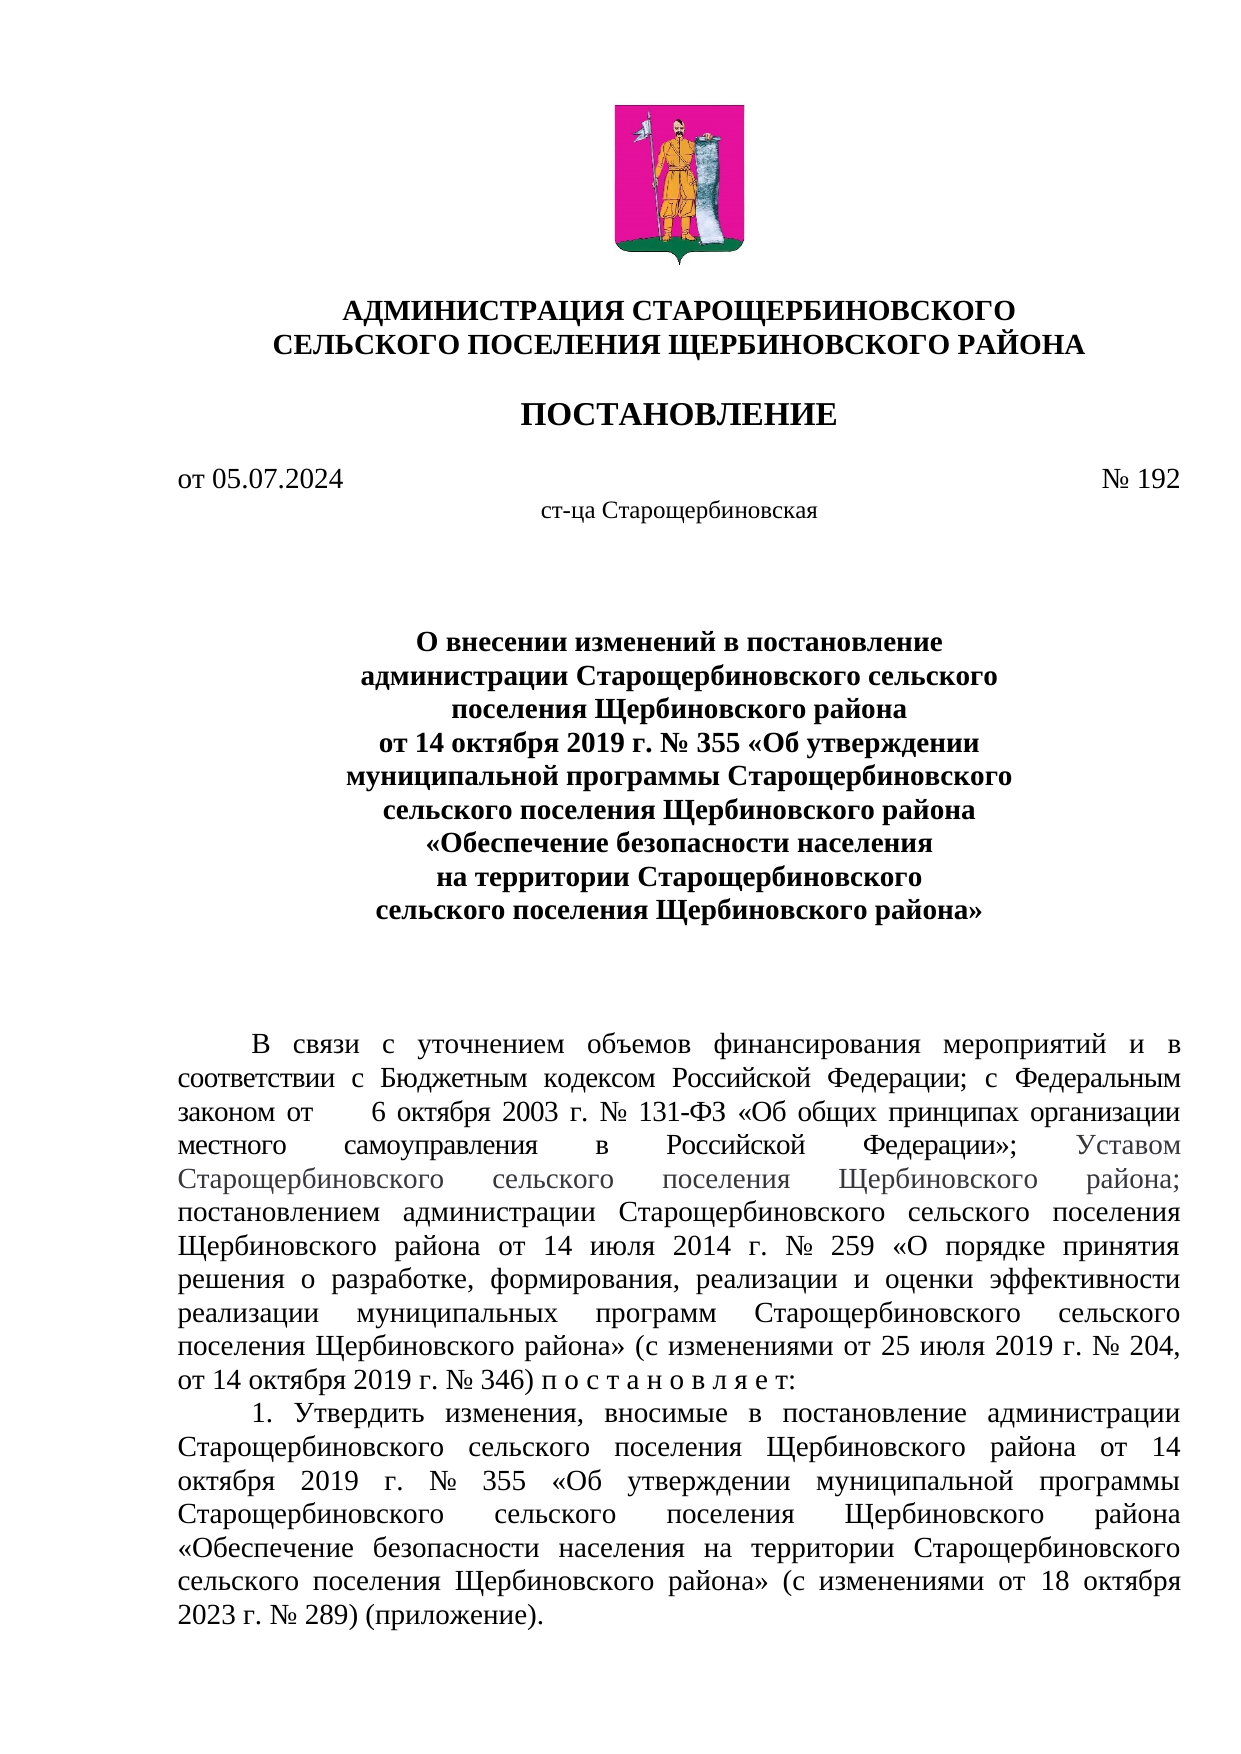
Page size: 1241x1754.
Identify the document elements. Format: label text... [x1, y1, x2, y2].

text АДМИНИСТРАЦИЯ СТАРОЩЕРБИНОВСКОГО [177, 293, 1181, 327]
text О внесении изменений в постановление [177, 624, 1181, 658]
text СЕЛЬСКОГО ПОСЕЛЕНИЯ ЩЕРБИНОВСКОГО РАЙОНА [177, 327, 1181, 361]
picture [612, 101, 747, 294]
text администрации Старощербиновского сельского [177, 658, 1181, 691]
text сельского поселения Щербиновского района» [177, 892, 1181, 926]
text 1. Утвердить изменения, вносимые в постановление администрации Старощербиновского сельского поселения Щербиновского района от 14 октября 2019 г. № 355 «Об утверждении муниципальной программы Старощербиновского сельского поселения Щербиновского района «Обеспечение безопасности населения на территории Старощербиновского сельского поселения Щербиновского района» (с изменениями от 18 октября 2023 г. № 289) (приложение). [177, 1396, 1181, 1630]
text от 14 октября 2019 г. № 355 «Об утверждении [177, 725, 1181, 758]
text «Обеспечение безопасности населения [177, 825, 1181, 859]
text В связи с уточнением объемов финансирования мероприятий и в соответствии с Бюджетным кодексом Российской Федерации; с Федеральным законом от 6 октября 2003 г. № 131-ФЗ «Об общих принципах организации местного самоуправления в Российской Федерации»; Уставом Старощербиновского сельского поселения Щербиновского района; постановлением администрации Старощербиновского сельского поселения Щербиновского района от 14 июля 2014 г. № 259 «О порядке принятия решения о разработке, формирования, реализации и оценки эффективности реализации муниципальных программ Старощербиновского сельского поселения Щербиновского района» (с изменениями от 25 июля 2019 г. № 204, от 14 октября 2019 г. № 346) п о с т а н о в л я е т: [177, 1027, 1181, 1396]
text ПОСТАНОВЛЕНИЕ [177, 394, 1181, 432]
text сельского поселения Щербиновского района [177, 792, 1181, 825]
text ст-ца Старощербиновская [177, 495, 1181, 523]
text муниципальной программы Старощербиновского [177, 758, 1181, 792]
text от 05.07.2024 № 192 [177, 461, 1181, 495]
text на территории Старощербиновского [177, 859, 1181, 892]
text поселения Щербиновского района [177, 691, 1181, 725]
